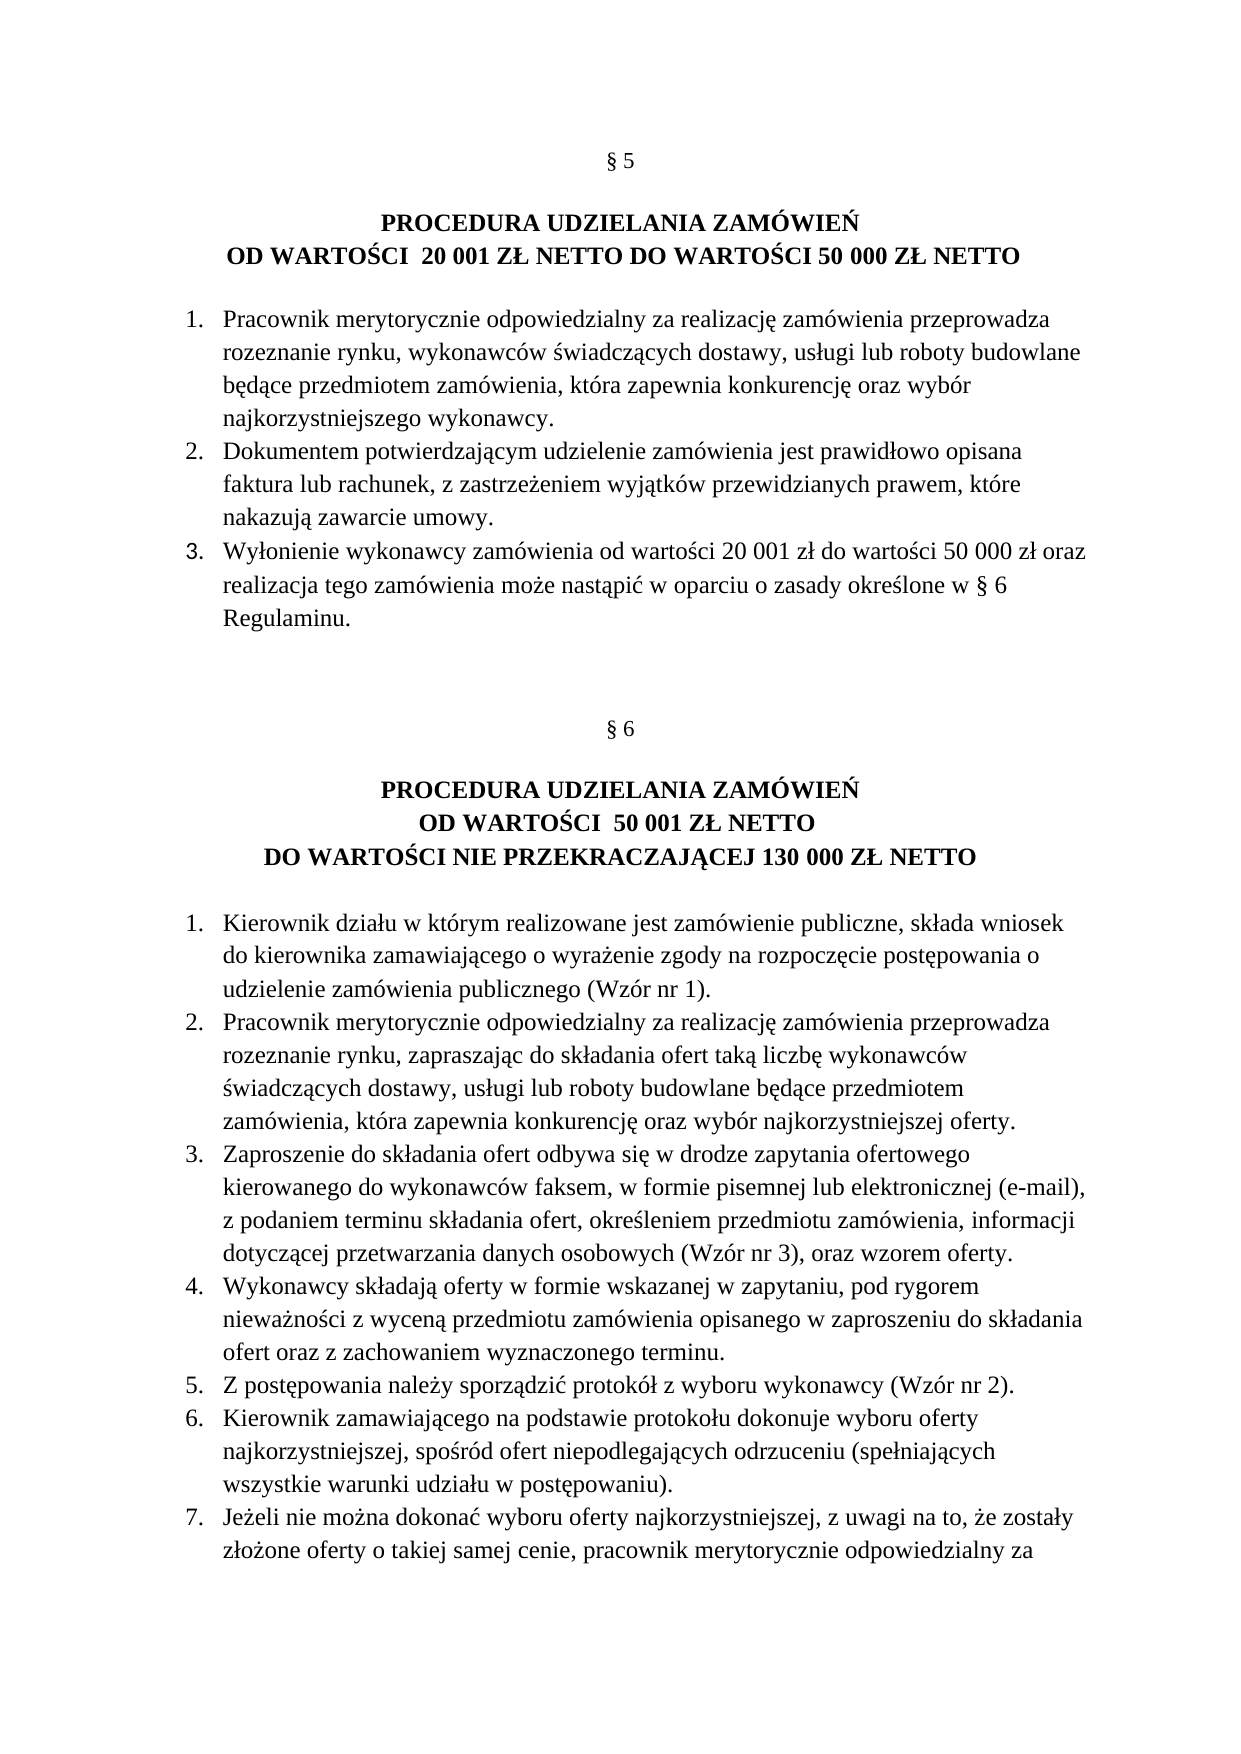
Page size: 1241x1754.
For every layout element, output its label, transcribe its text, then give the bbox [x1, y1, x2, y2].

text OD WARTOŚCI 50 001 ZŁ NETTO DO WARTOŚCI NIE PRZEKRACZAJĄCEJ 130 000 ZŁ NETTO [148, 808, 1093, 870]
list Pracownik merytorycznie odpowiedzialny za realizację zamówienia przeprowadza rozeznanie rynku, zapraszając do składania ofert taką liczbę wykonawców świadczących dostawy, usługi lub roboty budowlane będące przedmiotem zamówienia, która zapewnia konkurencję oraz wybór najkorzystniejszej oferty. [185, 1007, 1093, 1134]
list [185, 1502, 1093, 1564]
list Z postępowania należy sporządzić protokół z wyboru wykonawcy (Wzór nr 2). [185, 1370, 1093, 1399]
list Wyłonienie wykonawcy zamówienia od wartości 20 001 zł do wartości 50 000 zł oraz realizacja tego zamówienia może nastąpić w oparciu o zasady określone w § 6 Regulaminu. [185, 535, 1093, 632]
text PROCEDURA UDZIELANIA ZAMÓWIEŃ [148, 776, 1093, 804]
text PROCEDURA UDZIELANIA ZAMÓWIEŃ [148, 208, 1093, 237]
text OD WARTOŚCI 20 001 ZŁ NETTO DO WARTOŚCI 50 000 ZŁ NETTO [148, 241, 1093, 270]
list Zaproszenie do składania ofert odbywa się w drodze zapytania ofertowego kierowanego do wykonawców faksem, w formie pisemnej lub elektronicznej (e-mail), z podaniem terminu składania ofert, określeniem przedmiotu zamówienia, informacji dotyczącej przetwarzania danych osobowych (Wzór nr 3), oraz wzorem oferty. [185, 1139, 1093, 1267]
text § 5 [148, 148, 1093, 174]
text § 6 [148, 715, 1093, 741]
list Kierownik działu w którym realizowane jest zamówienie publiczne, składa wniosek do kierownika zamawiającego o wyrażenie zgody na rozpoczęcie postępowania o udzielenie zamówienia publicznego (Wzór nr 1). [185, 908, 1093, 1002]
list Kierownik zamawiającego na podstawie protokołu dokonuje wyboru oferty najkorzystniejszej, spośród ofert niepodlegających odrzuceniu (spełniających wszystkie warunki udziału w postępowaniu). [185, 1403, 1093, 1498]
list Pracownik merytorycznie odpowiedzialny za realizację zamówienia przeprowadza rozeznanie rynku, wykonawców świadczących dostawy, usługi lub roboty budowlane będące przedmiotem zamówienia, która zapewnia konkurencję oraz wybór najkorzystniejszego wykonawcy. [185, 304, 1093, 432]
list Wykonawcy składają oferty w formie wskazanej w zapytaniu, pod rygorem nieważności z wyceną przedmiotu zamówienia opisanego w zaproszeniu do składania ofert oraz z zachowaniem wyznaczonego terminu. [185, 1271, 1093, 1366]
